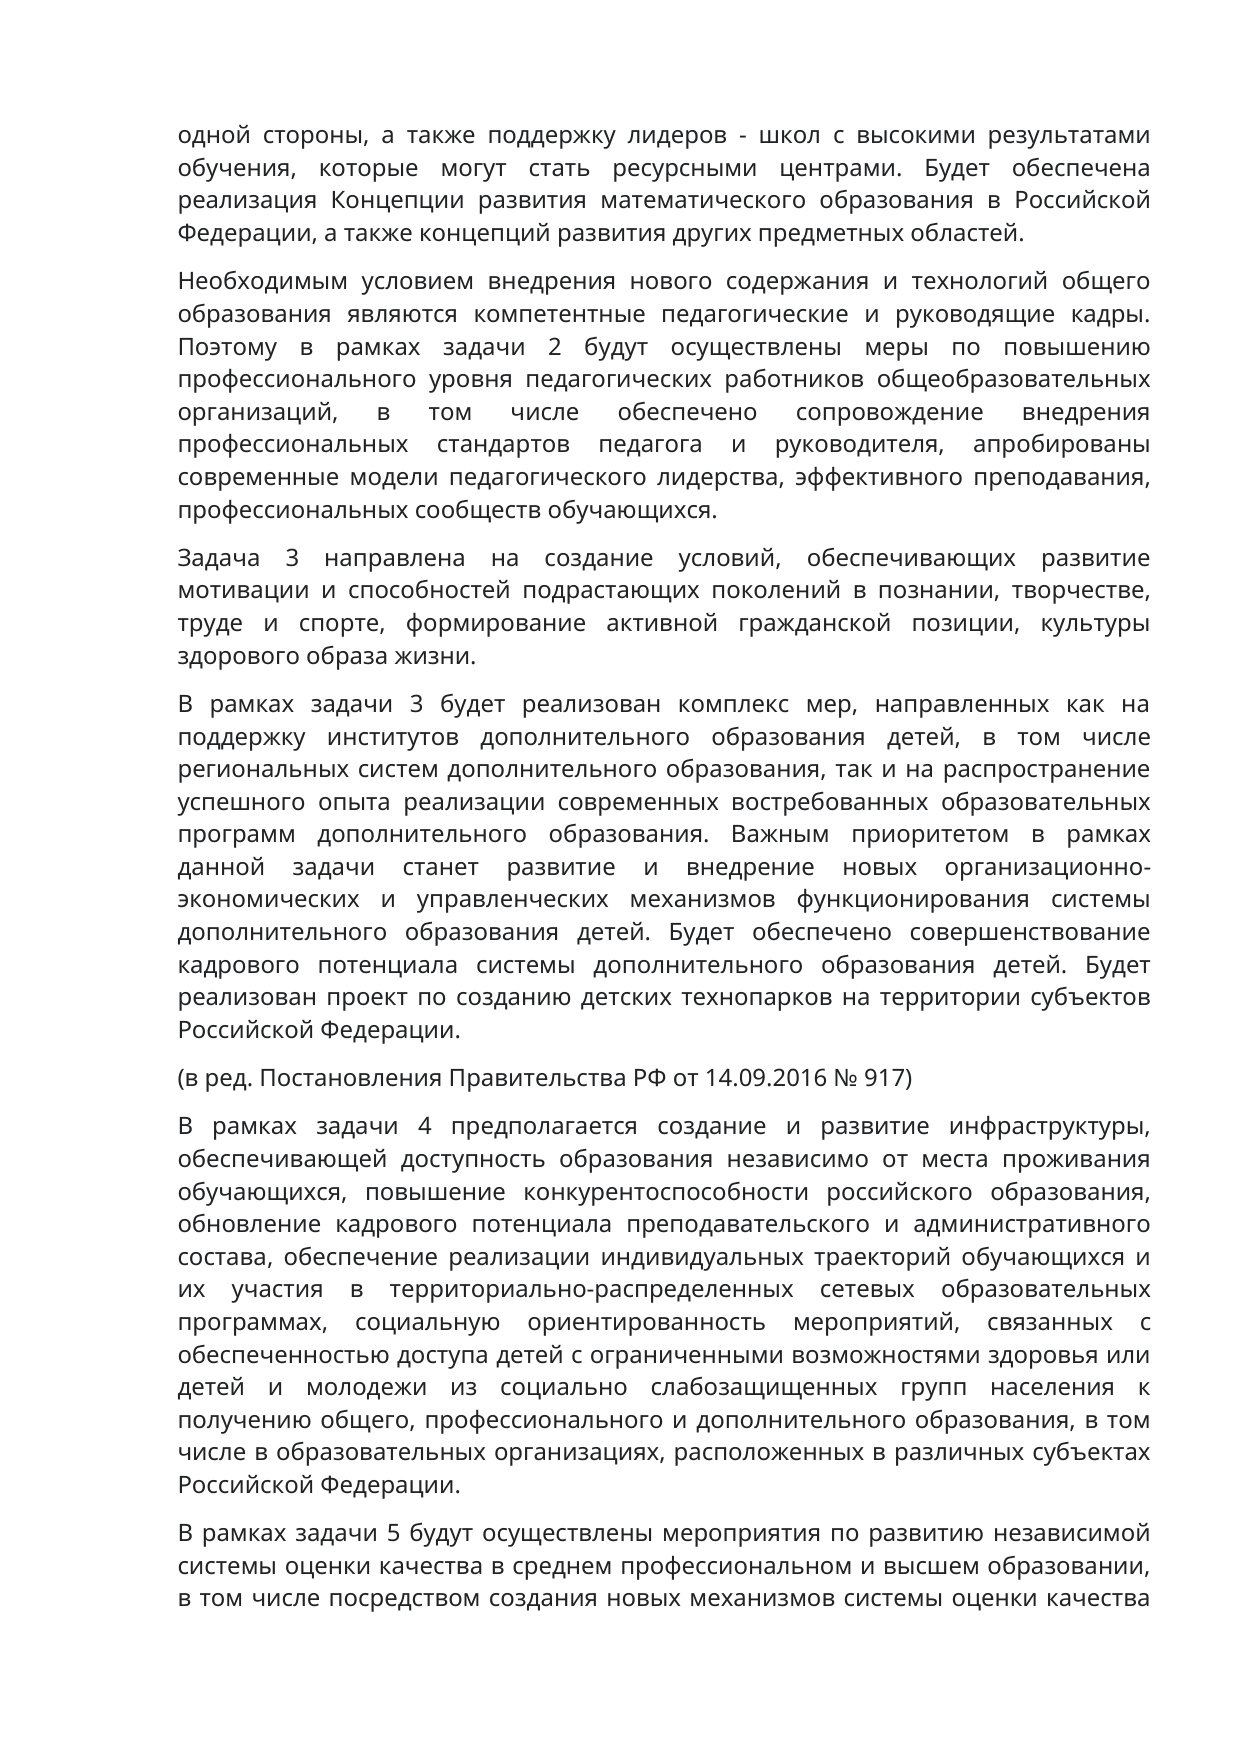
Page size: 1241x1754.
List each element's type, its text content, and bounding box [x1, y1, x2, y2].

text Необходимым условием внедрения нового содержания и технологий общего образования являются компетентные педагогические и руководящие кадры. Поэтому в рамках задачи 2 будут осуществлены меры по повышению профессионального уровня педагогических работников общеобразовательных организаций, в том числе обеспечено сопровождение внедрения профессиональных стандартов педагога и руководителя, апробированы современные модели педагогического лидерства, эффективного преподавания, профессиональных сообществ обучающихся. [177, 264, 1152, 525]
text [177, 1516, 1152, 1614]
text В рамках задачи 4 предполагается создание и развитие инфраструктуры, обеспечивающей доступность образования независимо от места проживания обучающихся, повышение конкурентоспособности российского образования, обновление кадрового потенциала преподавательского и административного состава, обеспечение реализации индивидуальных траекторий обучающихся и их участия в территориально-распределенных сетевых образовательных программах, социальную ориентированность мероприятий, связанных с обеспеченностью доступа детей с ограниченными возможностями здоровья или детей и молодежи из социально слабозащищенных групп населения к получению общего, профессионального и дополнительного образования, в том числе в образовательных организациях, расположенных в различных субъектах Российской Федерации. [177, 1109, 1152, 1500]
text Задача 3 направлена на создание условий, обеспечивающих развитие мотивации и способностей подрастающих поколений в познании, творчестве, труде и спорте, формирование активной гражданской позиции, культуры здорового образа жизни. [177, 541, 1152, 671]
text (в ред. Постановления Правительства РФ от 14.09.2016 № 917) [177, 1061, 1152, 1093]
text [177, 118, 1152, 248]
text В рамках задачи 3 будет реализован комплекс мер, направленных как на поддержку институтов дополнительного образования детей, в том числе региональных систем дополнительного образования, так и на распространение успешного опыта реализации современных востребованных образовательных программ дополнительного образования. Важным приоритетом в рамках данной задачи станет развитие и внедрение новых организационно-экономических и управленческих механизмов функционирования системы дополнительного образования детей. Будет обеспечено совершенствование кадрового потенциала системы дополнительного образования детей. Будет реализован проект по созданию детских технопарков на территории субъектов Российской Федерации. [177, 687, 1152, 1045]
